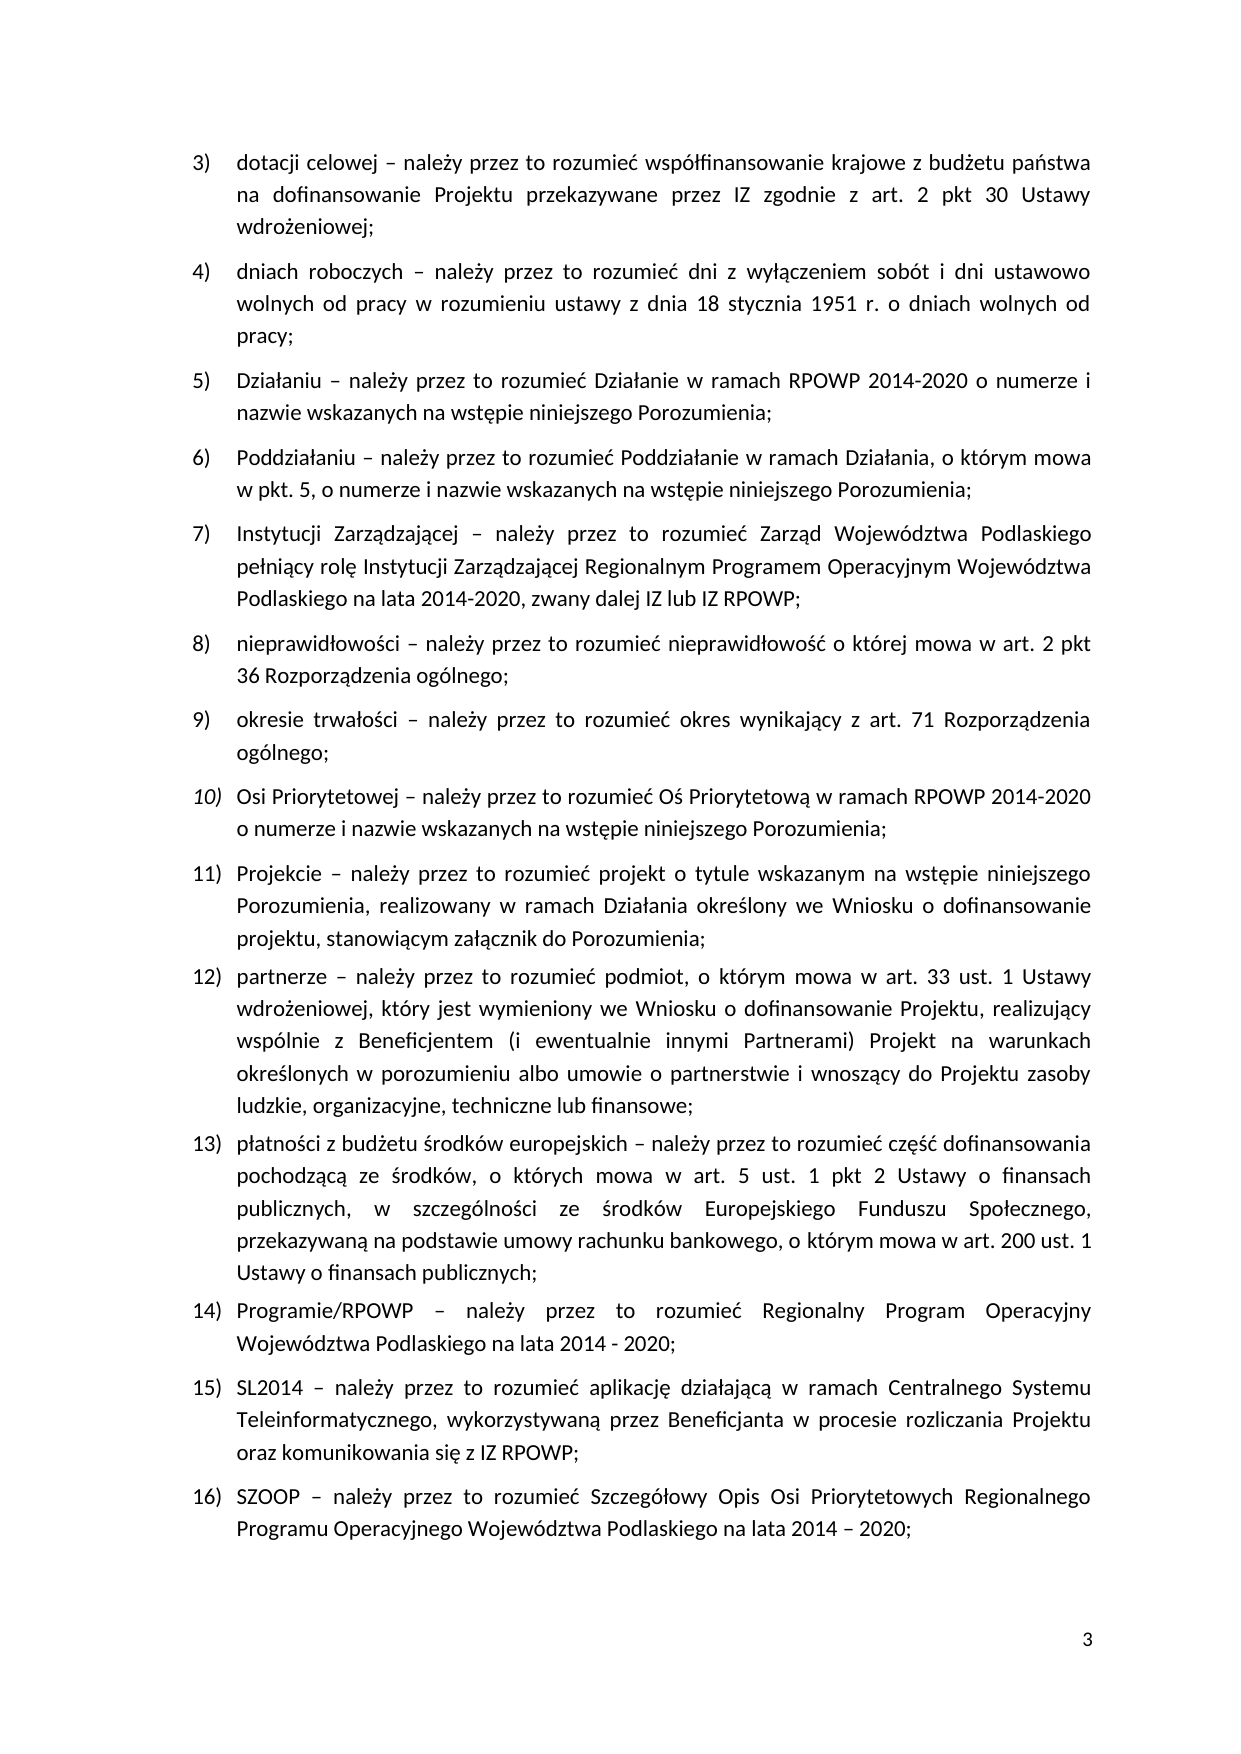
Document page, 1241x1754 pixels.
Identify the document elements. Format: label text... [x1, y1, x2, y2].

list Poddziałaniu – należy przez to rozumieć Poddziałanie w ramach Działania, o którym mowa w pkt. 5, o numerze i nazwie wskazanych na wstępie niniejszego Porozumienia; [192, 443, 1092, 503]
list partnerze – należy przez to rozumieć podmiot, o którym mowa w art. 33 ust. 1 Ustawy wdrożeniowej, który jest wymieniony we Wniosku o dofinansowanie Projektu, realizujący wspólnie z Beneficjentem (i ewentualnie innymi Partnerami) Projekt na warunkach określonych w porozumieniu albo umowie o partnerstwie i wnoszący do Projektu zasoby ludzkie, organizacyjne, techniczne lub finansowe; [192, 962, 1092, 1119]
list dniach roboczych – należy przez to rozumieć dni z wyłączeniem sobót i dni ustawowo wolnych od pracy w rozumieniu ustawy z dnia 18 stycznia 1951 r. o dniach wolnych od pracy; [192, 257, 1092, 349]
list płatności z budżetu środków europejskich – należy przez to rozumieć część dofinansowania pochodzącą ze środków, o których mowa w art. 5 ust. 1 pkt 2 Ustawy o finansach publicznych, w szczególności ze środków Europejskiego Funduszu Społecznego, przekazywaną na podstawie umowy rachunku bankowego, o którym mowa w art. 200 ust. 1 Ustawy o finansach publicznych; [192, 1129, 1092, 1286]
list nieprawidłowości – należy przez to rozumieć nieprawidłowość o której mowa w art. 2 pkt 36 Rozporządzenia ogólnego; [192, 629, 1092, 689]
list Działaniu – należy przez to rozumieć Działanie w ramach RPOWP 2014-2020 o numerze i nazwie wskazanych na wstępie niniejszego Porozumienia; [192, 366, 1092, 426]
list Osi Priorytetowej – należy przez to rozumieć Oś Priorytetową w ramach RPOWP 2014-2020 o numerze i nazwie wskazanych na wstępie niniejszego Porozumienia; [192, 782, 1092, 843]
list Projekcie – należy przez to rozumieć projekt o tytule wskazanym na wstępie niniejszego Porozumienia, realizowany w ramach Działania określony we Wniosku o dofinansowanie projektu, stanowiącym załącznik do Porozumienia; [192, 859, 1092, 952]
list dotacji celowej – należy przez to rozumieć współfinansowanie krajowe z budżetu państwa na dofinansowanie Projektu przekazywane przez IZ zgodnie z art. 2 pkt 30 Ustawy wdrożeniowej; [192, 148, 1092, 240]
list SL2014 – należy przez to rozumieć aplikację działającą w ramach Centralnego Systemu Teleinformatycznego, wykorzystywaną przez Beneficjanta w procesie rozliczania Projektu oraz komunikowania się z IZ RPOWP; [192, 1373, 1092, 1466]
list okresie trwałości – należy przez to rozumieć okres wynikający z art. 71 Rozporządzenia ogólnego; [192, 706, 1092, 766]
list Programie/RPOWP – należy przez to rozumieć Regionalny Program Operacyjny Województwa Podlaskiego na lata 2014 - 2020; [192, 1296, 1092, 1357]
list Instytucji Zarządzającej – należy przez to rozumieć Zarząd Województwa Podlaskiego pełniący rolę Instytucji Zarządzającej Regionalnym Programem Operacyjnym Województwa Podlaskiego na lata 2014-2020, zwany dalej IZ lub IZ RPOWP; [192, 519, 1092, 612]
list SZOOP – należy przez to rozumieć Szczegółowy Opis Osi Priorytetowych Regionalnego Programu Operacyjnego Województwa Podlaskiego na lata 2014 – 2020; [192, 1482, 1092, 1543]
